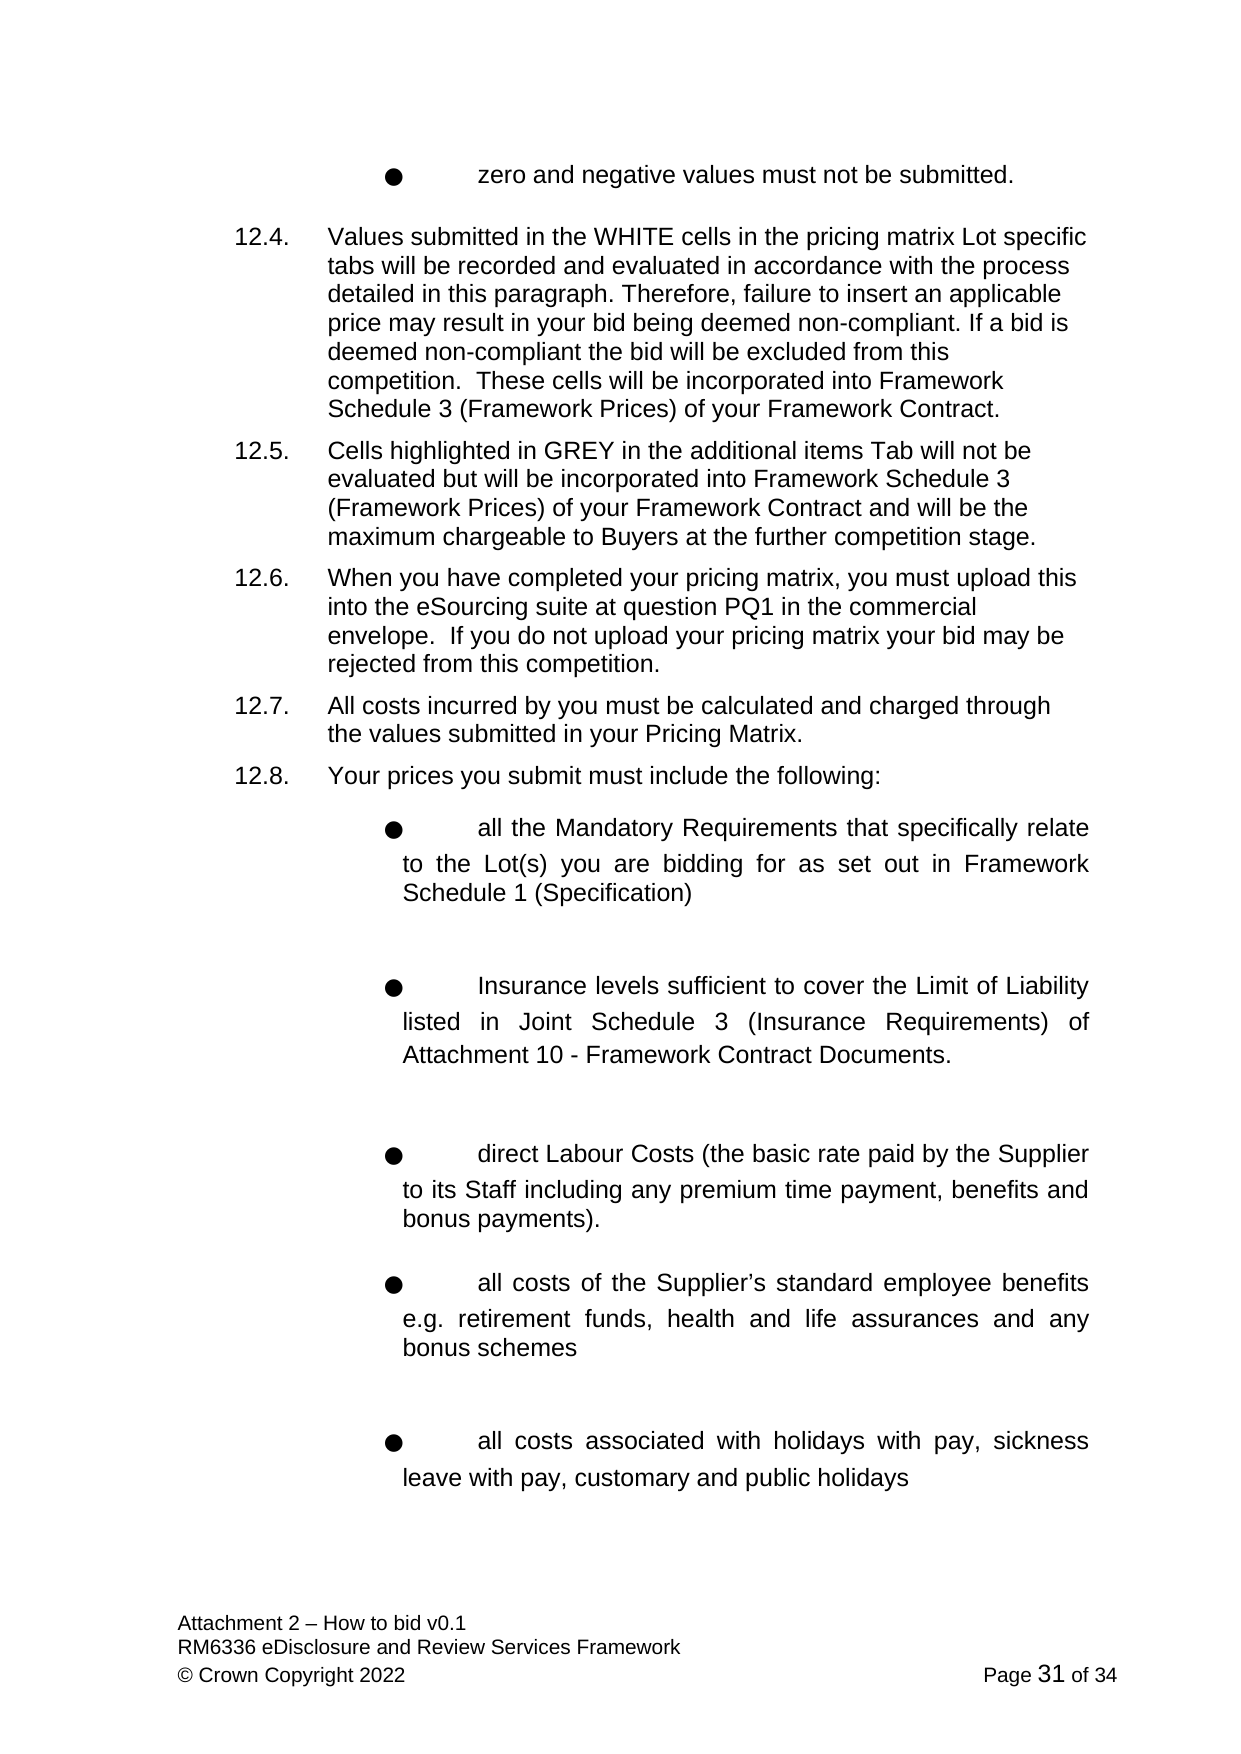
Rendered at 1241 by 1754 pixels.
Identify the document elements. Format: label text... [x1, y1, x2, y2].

list Your prices you submit must include the following: [290, 761, 1090, 789]
list All costs incurred by you must be calculated and charged through the values submitted in your Pricing Matrix. [290, 691, 1090, 748]
list all the Mandatory Requirements that specifically relate to the Lot(s) you are bidding for as set out in Framework Schedule 1 (Specification) [383, 802, 1090, 935]
list zero and negative values must not be submitted. [383, 150, 1090, 197]
list all costs of the Supplier’s standard employee benefits e.g. retirement funds, health and life assurances and any bonus schemes [383, 1257, 1090, 1391]
list Insurance levels sufficient to cover the Limit of Liability listed in Joint Schedule 3 (Insurance Requirements) of Attachment 10 - Framework Contract Documents. [383, 960, 1090, 1103]
list direct Labour Costs (the basic rate paid by the Supplier to its Staff including any premium time payment, benefits and bonus payments). [383, 1128, 1090, 1232]
list all costs associated with holidays with pay, sickness leave with pay, customary and public holidays [383, 1416, 1090, 1520]
list When you have completed your pricing matrix, you must upload this into the eSourcing suite at question PQ1 in the commercial envelope. If you do not upload your pricing matrix your bid may be rejected from this competition. [290, 563, 1090, 678]
list Values submitted in the WHITE cells in the pricing matrix Lot specific tabs will be recorded and evaluated in accordance with the process detailed in this paragraph. Therefore, failure to insert an applicable price may result in your bid being deemed non-compliant. If a bid is deemed non-compliant the bid will be excluded from this competition. These cells will be incorporated into Framework Schedule 3 (Framework Prices) of your Framework Contract. [290, 222, 1090, 423]
list Cells highlighted in GREY in the additional items Tab will not be evaluated but will be incorporated into Framework Schedule 3 (Framework Prices) of your Framework Contract and will be the maximum chargeable to Buyers at the further competition stage. [290, 436, 1090, 551]
